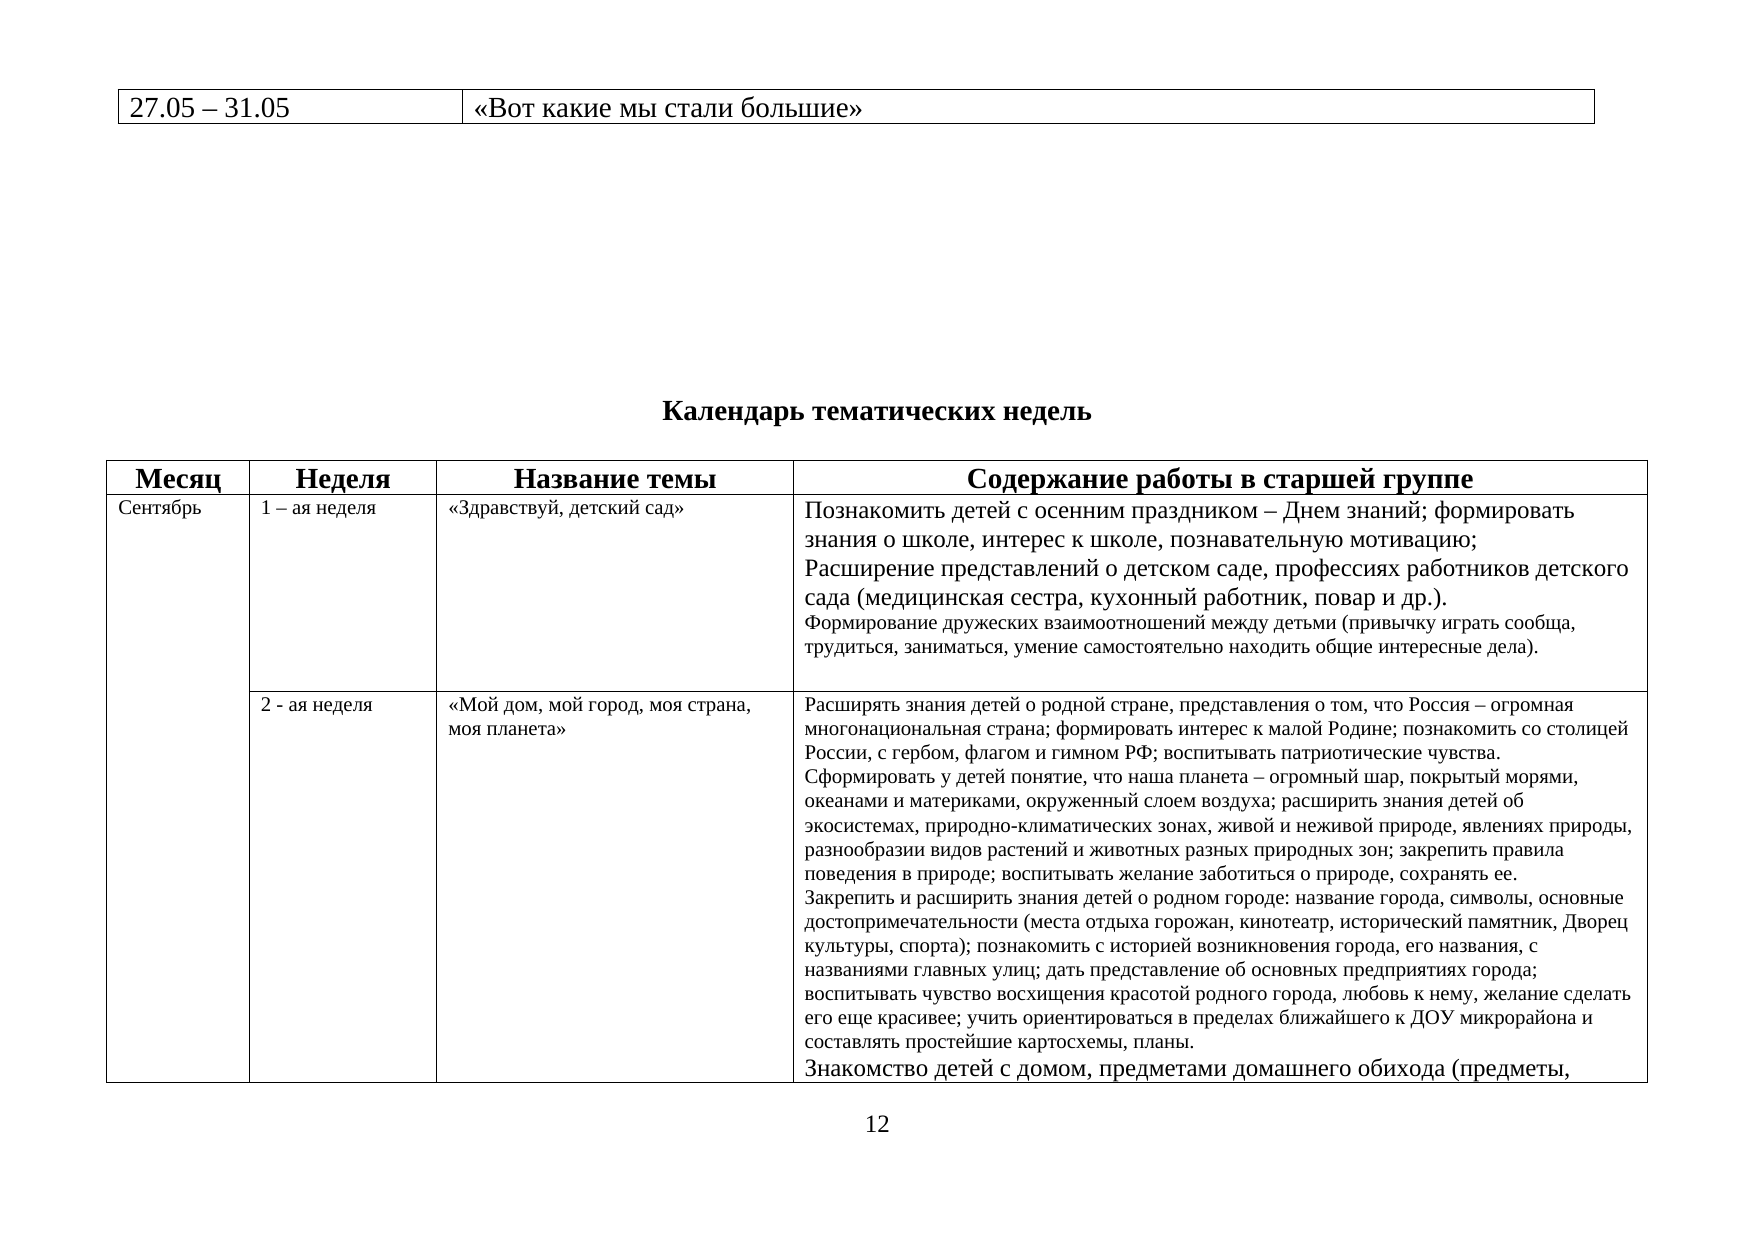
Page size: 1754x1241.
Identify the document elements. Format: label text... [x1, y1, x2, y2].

table_header Месяц [107, 461, 249, 494]
table_cell 1 – ая неделя [250, 495, 436, 691]
table_header Название темы [437, 461, 793, 494]
table_cell 2 - ая неделя [250, 692, 436, 1082]
table_cell «Здравствуй, детский сад» [437, 495, 793, 691]
table_cell 27.05 – 31.05 [119, 90, 462, 123]
table_cell Познакомить детей с осенним праздником – Днем знаний; формировать знания о школе, интерес к школе, познавательную мотивацию; Расширение представлений о детском саде, профессиях работников детского сада (медицинская сестра, кухонный работник, повар и др.). Формирование дружеских взаимоотношений между детьми (привычку играть сообща, трудиться, заниматься, умение самостоятельно находить общие интересные дела). [794, 495, 1647, 691]
table_cell Сентябрь [107, 495, 249, 1082]
text Календарь тематических недель [118, 393, 1636, 426]
table_header Содержание работы в старшей группе [794, 461, 1647, 494]
table_cell «Вот какие мы стали большие» [463, 90, 1594, 123]
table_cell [437, 692, 793, 1082]
table_header Неделя [250, 461, 436, 494]
